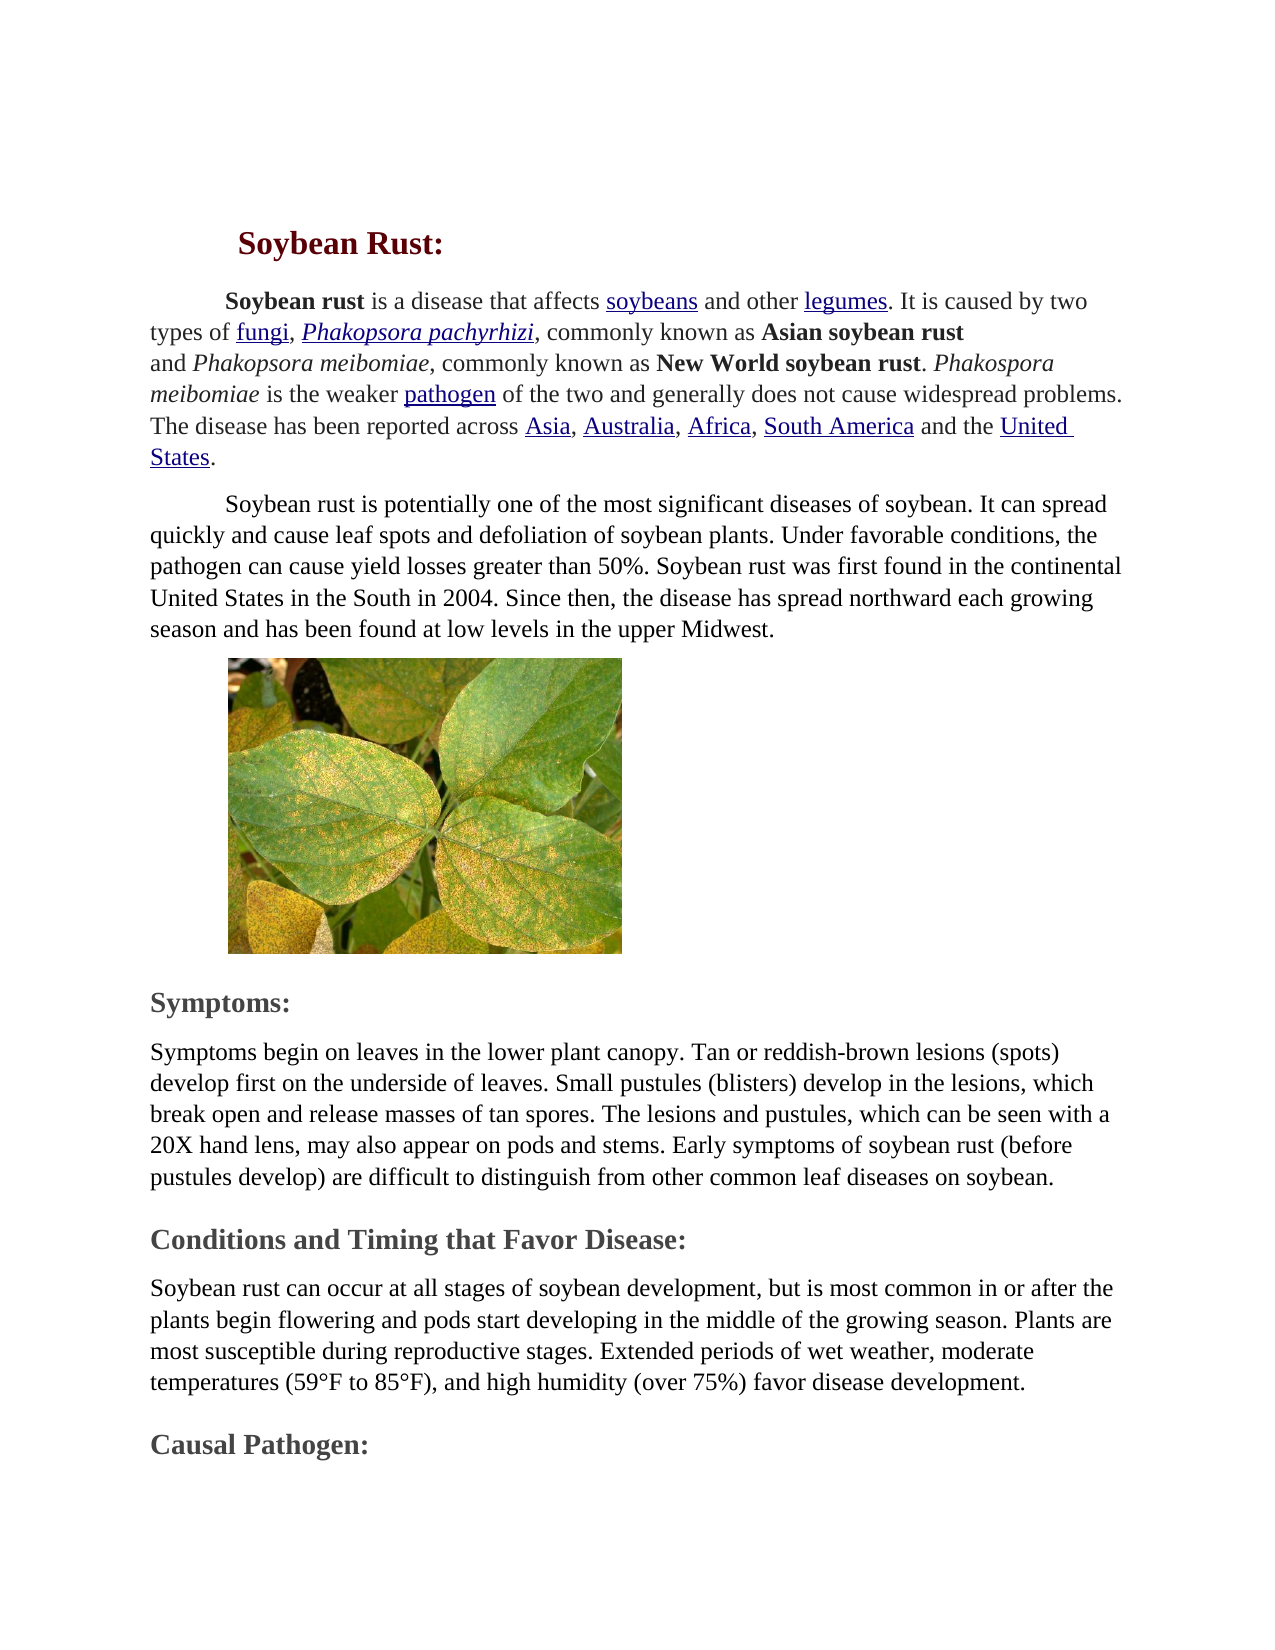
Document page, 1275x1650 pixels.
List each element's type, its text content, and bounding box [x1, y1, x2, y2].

text Soybean rust can occur at all stages of soybean development, but is most common in or after the plants begin flowering and pods start developing in the middle of the growing season. Plants are most susceptible during reproductive stages. Extended periods of wet weather, moderate temperatures (59°F to 85°F), and high humidity (over 75%) favor disease development. [150, 1271, 1125, 1396]
subtitle Soybean Rust: [150, 189, 1125, 262]
text Symptoms begin on leaves in the lower plant canopy. Tan or reddish-brown lesions (spots) develop first on the underside of leaves. Small pustules (blisters) develop in the lesions, which break open and release masses of tan spores. The lesions and pustules, which can be seen with a 20X hand lens, may also appear on pods and stems. Early symptoms of soybean rust (before pustules develop) are difficult to distinguish from other common leaf diseases on soybean. [150, 1034, 1125, 1191]
text Soybean rust is a disease that affects soybeans and other legumes. It is caused by two types of fungi, Phakopsora pachyrhizi, commonly known as Asian soybean rust and Phakopsora meibomiae, commonly known as New World soybean rust. Phakospora meibomiae is the weaker pathogen of the two and generally does not cause widespread problems. The disease has been reported across Asia, Australia, Africa, South America and the United States. [150, 283, 1125, 471]
text Conditions and Timing that Favor Disease: [150, 1222, 1125, 1255]
text Symptoms: [150, 985, 1125, 1019]
text Causal Pathogen: [150, 1427, 1125, 1461]
text Soybean rust is potentially one of the most significant diseases of soybean. It can spread quickly and cause leaf spots and defoliation of soybean plants. Under favorable conditions, the pathogen can cause yield losses greater than 50%. Soybean rust was first found in the continental United States in the South in 2004. Since then, the disease has spread northward each growing season and has been found at low levels in the upper Midwest. [150, 486, 1125, 643]
picture [228, 658, 622, 954]
